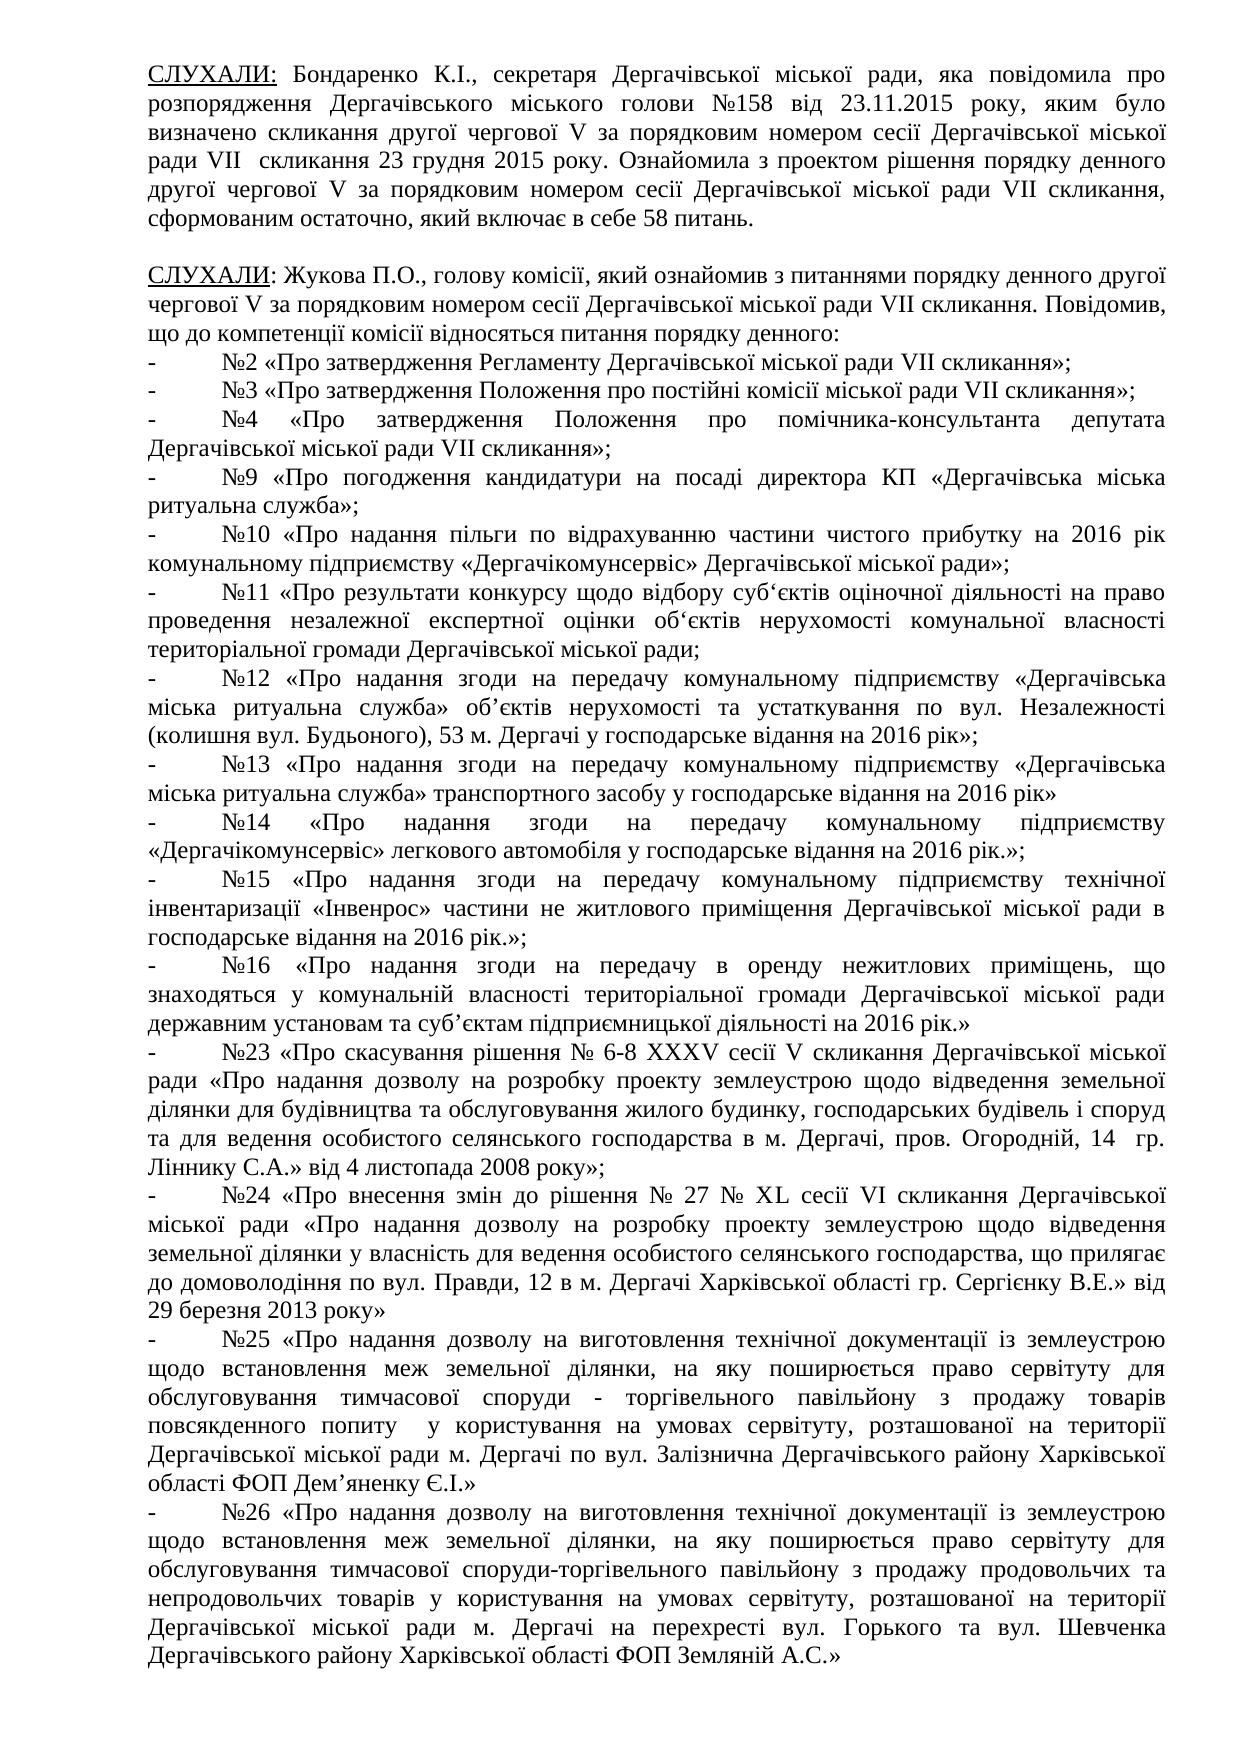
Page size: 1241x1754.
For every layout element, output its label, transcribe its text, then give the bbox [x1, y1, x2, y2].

text - №26 «Про надання дозволу на виготовлення технічної документації із землеустрою щодо встановлення меж земельної ділянки, на яку поширюється право сервітуту для обслуговування тимчасової споруди-торгівельного павільйону з продажу продовольчих та непродовольчих товарів у користування на умовах сервітуту, розташованої на території Дергачівської міської ради м. Дергачі на перехресті вул. Горького та вул. Шевченка Дергачівського району Харківської області ФОП Земляній А.С.» [148, 1497, 1167, 1669]
list №2 «Про затвердження Регламенту Дергачівської міської ради VIІ скликання»; [148, 347, 1167, 375]
text - №23 «Про скасування рішення № 6-8 ХХХV сесії V скликання Дергачівської міської ради «Про надання дозволу на розробку проекту землеустрою щодо відведення земельної ділянки для будівництва та обслуговування жилого будинку, господарських будівель і споруд та для ведення особистого селянського господарства в м. Дергачі, пров. Огородній, 14 гр. Ліннику С.А.» від 4 листопада 2008 року»; [148, 1037, 1167, 1180]
list СЛУХАЛИ: Жукова П.О., голову комісії, який ознайомив з питаннями порядку денного другої чергової V за порядковим номером сесії Дергачівської міської ради VІІ скликання. Повідомив, що до компетенції комісії відносяться питання порядку денного: [148, 260, 1167, 347]
text - №13 «Про надання згоди на передачу комунальному підприємству «Дергачівська міська ритуальна служба» транспортного засобу у господарське відання на 2016 рік» [148, 749, 1167, 807]
text - №12 «Про надання згоди на передачу комунальному підприємству «Дергачівська міська ритуальна служба» об’єктів нерухомості та устаткування по вул. Незалежності (колишня вул. Будьоного), . Дергачі у господарське відання на 2016 рік»; [148, 663, 1167, 749]
text - №4 «Про затвердження Положення про помічника-консультанта депутата Дергачівської міської ради VІI скликання»; [148, 404, 1167, 462]
text - №9 «Про погодження кандидатури на посаді директора КП «Дергачівська міська ритуальна служба»; [148, 462, 1167, 519]
text - №25 «Про надання дозволу на виготовлення технічної документації із землеустрою щодо встановлення меж земельної ділянки, на яку поширюється право сервітуту для обслуговування тимчасової споруди - торгівельного павільйону з продажу товарів повсякденного попиту у користування на умовах сервітуту, розташованої на території Дергачівської міської ради м. Дергачі по вул. Залізнична Дергачівського району Харківської області ФОП Дем’яненку Є.І.» [148, 1324, 1167, 1497]
text - №11 «Про результати конкурсу щодо відбору суб‘єктів оціночної діяльності на право проведення незалежної експертної оцінки об‘єктів нерухомості комунальної власності територіальної громади Дергачівської міської ради; [148, 577, 1167, 663]
text - №3 «Про затвердження Положення про постійні комісії міської ради VIІ скликання»; [148, 375, 1167, 404]
text - №14 «Про надання згоди на передачу комунальному підприємству «Дергачікомунсервіс» легкового автомобіля у господарське відання на 2016 рік.»; [148, 807, 1167, 864]
text - №15 «Про надання згоди на передачу комунальному підприємству технічної інвентаризації «Інвенрос» частини не житлового приміщення Дергачівської міської ради в господарське відання на 2016 рік.»; [148, 864, 1167, 950]
text СЛУХАЛИ: Бондаренко К.І., секретаря Дергачівської міської ради, яка повідомила про розпорядження Дергачівського міського голови №158 від 23.11.2015 року, яким було визначено скликання другої чергової V за порядковим номером сесії Дергачівської міської ради VІІ скликання 23 грудня 2015 року. Ознайомила з проектом рішення порядку денного другої чергової V за порядковим номером сесії Дергачівської міської ради VІІ скликання, сформованим остаточно, який включає в себе 58 питань. [148, 59, 1167, 232]
text - №10 «Про надання пільги по відрахуванню частини чистого прибутку на 2016 рік комунальному підприємству «Дергачікомунсервіс» Дергачівської міської ради»; [148, 519, 1167, 577]
text - №24 «Про внесення змін до рішення № 27 № ХL сесії VІ скликання Дергачівської міської ради «Про надання дозволу на розробку проекту землеустрою щодо відведення земельної ділянки у власність для ведення особистого селянського господарства, що прилягає до домоволодіння по вул. Правди, 12 в м. Дергачі Харківської області гр. Сергієнку В.Е.» від 29 березня 2013 року» [148, 1180, 1167, 1324]
text - №16 «Про надання згоди на передачу в оренду нежитлових приміщень, що знаходяться у комунальній власності територіальної громади Дергачівської міської ради державним установам та суб’єктам підприємницької діяльності на 2016 рік.» [148, 950, 1167, 1037]
